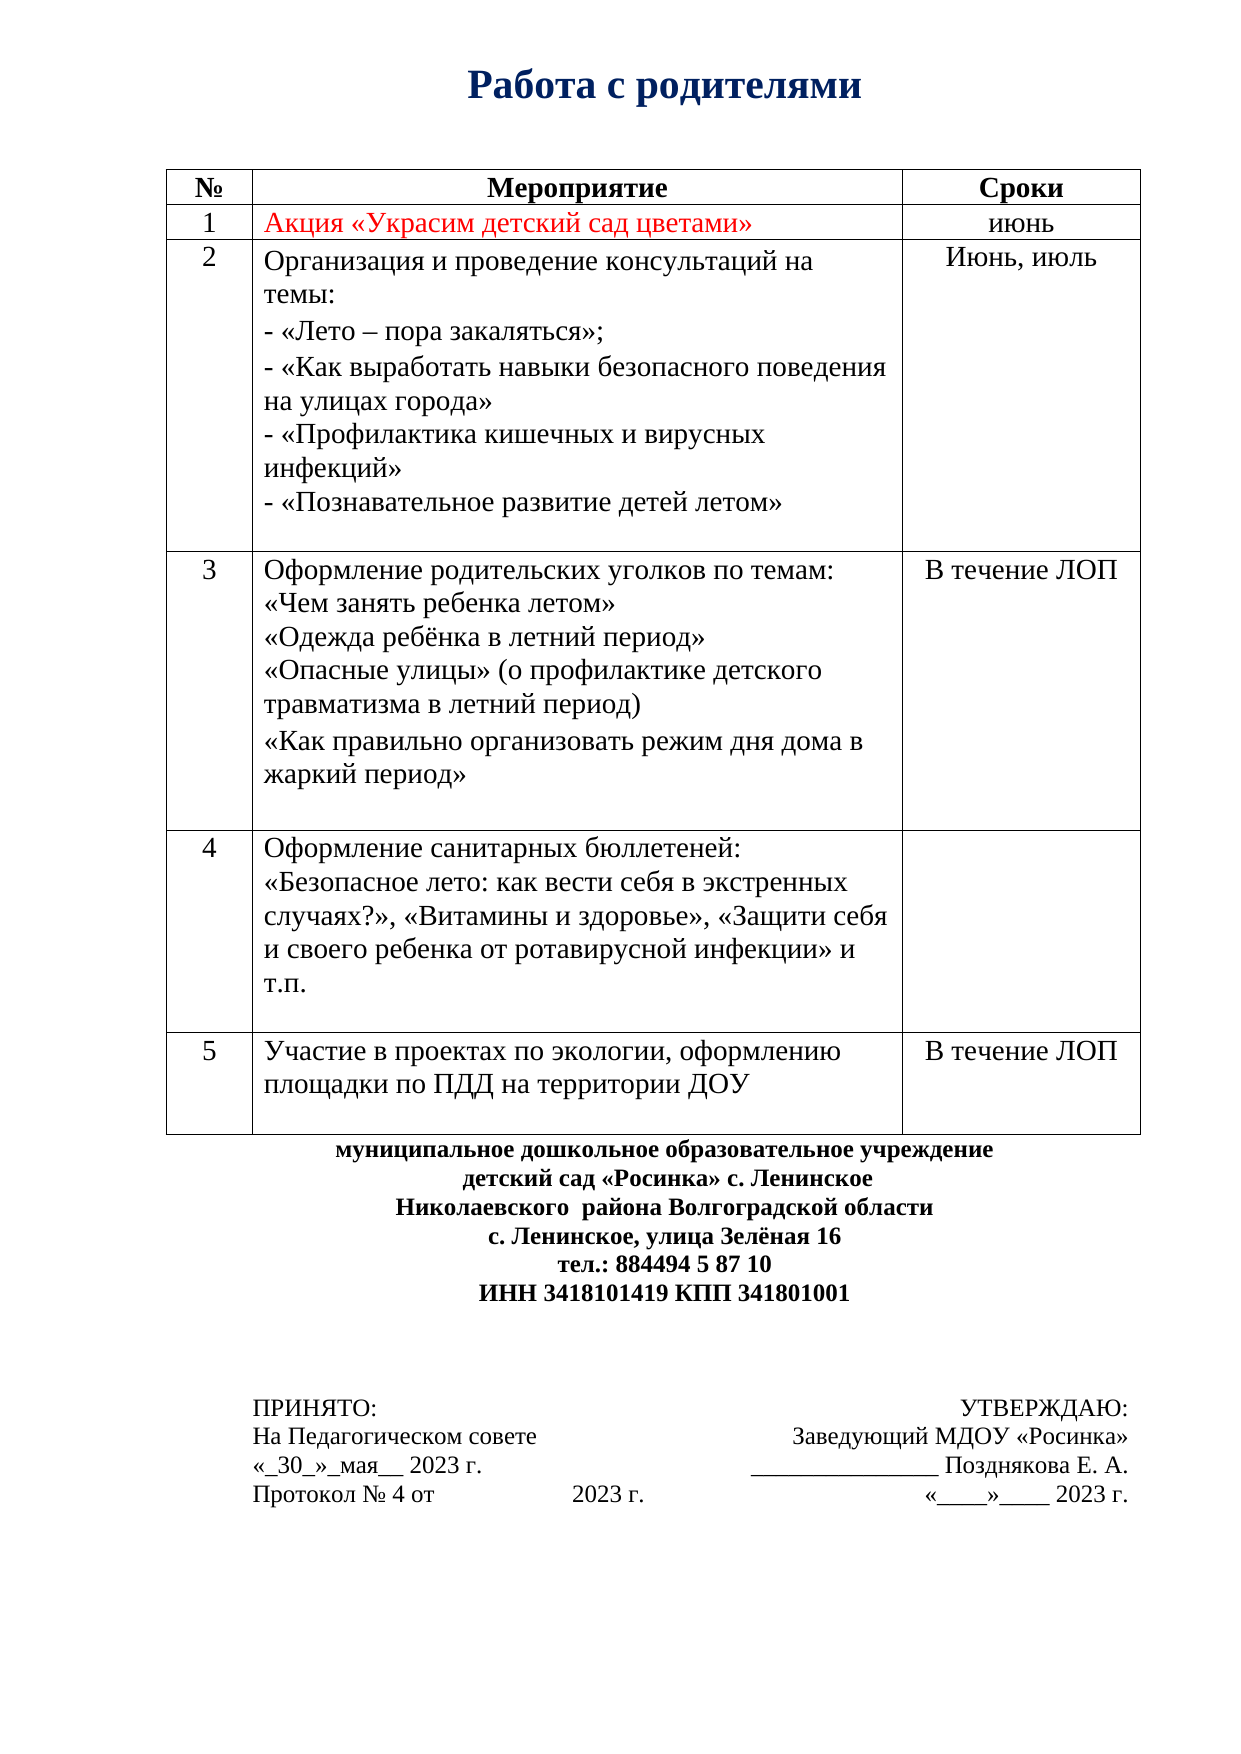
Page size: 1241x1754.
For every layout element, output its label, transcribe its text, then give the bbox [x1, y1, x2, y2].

table_header № [167, 170, 252, 204]
table_header УТВЕРЖДАЮ: Заведующий МДОУ «Росинка» _______________ Позднякова Е. А. «____»____ 2023 г. [683, 1393, 1163, 1508]
text муниципальное дошкольное образовательное учреждение [177, 1134, 1152, 1163]
table_cell 1 [167, 205, 252, 238]
table_cell Июнь, июль [903, 240, 1140, 551]
text Николаевского района Волгоградской области [177, 1192, 1152, 1221]
table_cell 4 [167, 831, 252, 1032]
table_cell июнь [903, 205, 1140, 238]
table_cell Оформление родительских уголков по темам: «Чем занять ребенка летом» «Одежда ребёнка в летний период» «Опасные улицы» (о профилактике детского травматизма в летний период) «Как правильно организовать режим дня дома в жаркий период» [253, 552, 902, 829]
table_cell 2 [167, 240, 252, 551]
table_cell 3 [167, 552, 252, 829]
text Работа с родителями [177, 59, 1152, 107]
table_cell Оформление санитарных бюллетеней: «Безопасное лето: как вести себя в экстренных случаях?», «Витамины и здоровье», «Защити себя и своего ребенка от ротавирусной инфекции» и т.п. [253, 831, 902, 1032]
table_cell Участие в проектах по экологии, оформлению площадки по ПДД на территории ДОУ [253, 1033, 902, 1133]
text детский сад «Росинка» с. Ленинское [177, 1163, 1152, 1192]
text ИНН 3418101419 КПП 341801001 [177, 1278, 1152, 1307]
text тел.: 884494 5 87 10 [177, 1249, 1152, 1278]
table_cell В течение ЛОП [903, 1033, 1140, 1133]
table_cell [903, 831, 1140, 1032]
table_cell Организация и проведение консультаций на темы: - «Лето – пора закаляться»; - «Как выработать навыки безопасного поведения на улицах города» - «Профилактика кишечных и вирусных инфекций» - «Познавательное развитие детей летом» [253, 240, 902, 551]
text с. Ленинское, улица Зелёная 16 [177, 1221, 1152, 1249]
table_header ПРИНЯТО: На Педагогическом совете «_30_»_мая__ 2023 г. Протокол № 4 от 2023 г. [204, 1393, 682, 1508]
table_cell Акция «Украсим детский сад цветами» [253, 205, 902, 238]
table_header Сроки [903, 170, 1140, 204]
table_cell В течение ЛОП [903, 552, 1140, 829]
table_cell 5 [167, 1033, 252, 1133]
table_header Мероприятие [253, 170, 902, 204]
